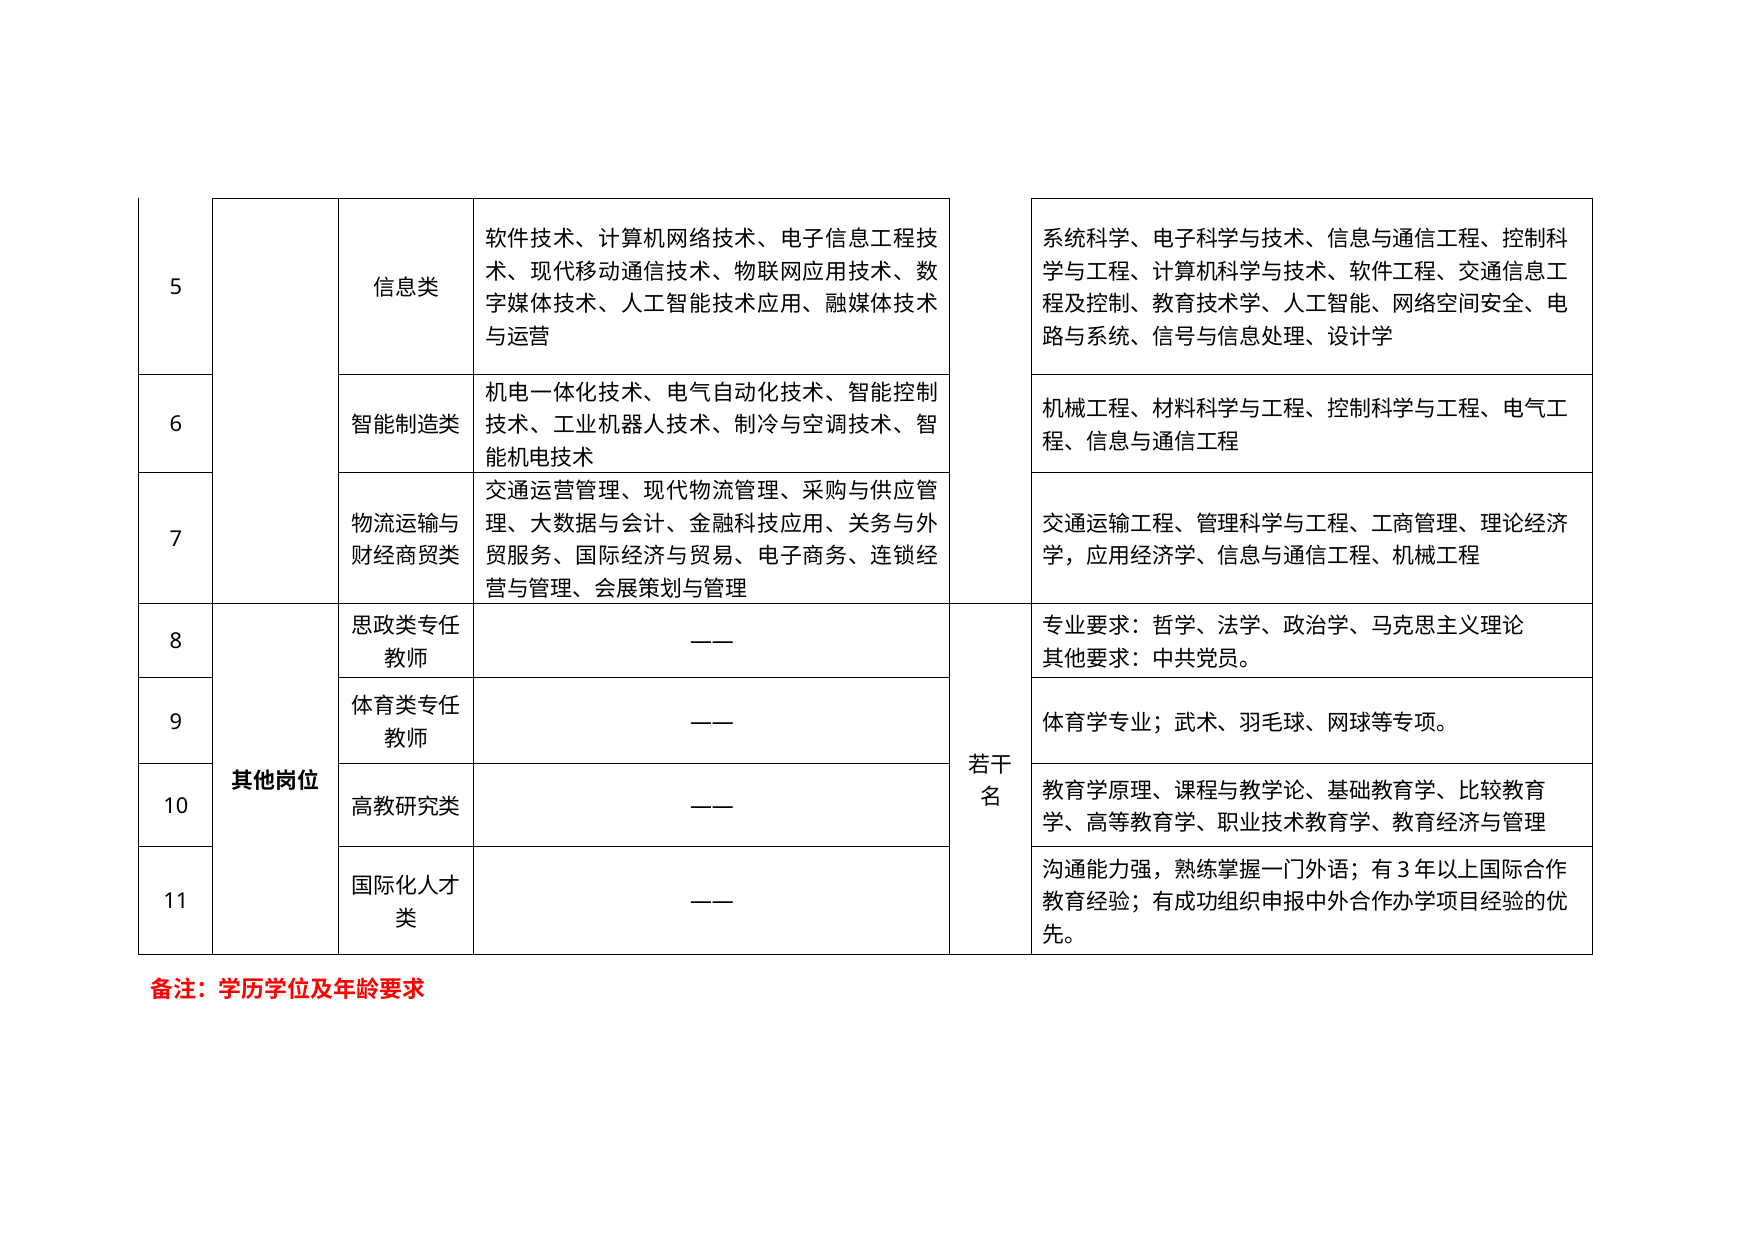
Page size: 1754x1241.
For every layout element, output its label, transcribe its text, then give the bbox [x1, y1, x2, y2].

table_cell 软件技术、计算机网络技术、电子信息工程技术、现代移动通信技术、物联网应用技术、数字媒体技术、人工智能技术应用、融媒体技术与运营 [474, 199, 949, 373]
table_cell 教育学原理、课程与教学论、基础教育学、比较教育学、高等教育学、职业技术教育学、教育经济与管理 [1032, 764, 1592, 846]
table_cell 思政类专任教师 [339, 604, 473, 677]
table_cell 体育类专任教师 [339, 678, 473, 763]
table_cell 9 [139, 678, 212, 763]
table_cell 沟通能力强，熟练掌握一门外语；有3年以上国际合作教育经验；有成功组织申报中外合作办学项目经验的优先。 [1032, 847, 1592, 953]
table_cell —— [474, 678, 949, 763]
table_cell 10 [139, 764, 212, 846]
table_cell —— [474, 604, 949, 677]
table_cell 其他岗位 [213, 604, 338, 953]
table_cell 专业要求：哲学、法学、政治学、马克思主义理论 其他要求：中共党员。 [1032, 604, 1592, 677]
table_cell 交通运输工程、管理科学与工程、工商管理、理论经济学，应用经济学、信息与通信工程、机械工程 [1032, 473, 1592, 603]
table_cell 国际化人才类 [339, 847, 473, 953]
table_cell 11 [139, 847, 212, 953]
table_cell 6 [139, 375, 212, 472]
table_cell 智能制造类 [339, 375, 473, 472]
table_cell —— [474, 847, 949, 953]
table_cell 信息类 [339, 199, 473, 373]
table_cell 物流运输与财经商贸类 [339, 473, 473, 603]
table_cell 系统科学、电子科学与技术、信息与通信工程、控制科学与工程、计算机科学与技术、软件工程、交通信息工程及控制、教育技术学、人工智能、网络空间安全、电路与系统、信号与信息处理、设计学 [1032, 199, 1592, 373]
table_cell 7 [139, 473, 212, 603]
table_cell 交通运营管理、现代物流管理、采购与供应管理、大数据与会计、金融科技应用、关务与外贸服务、国际经济与贸易、电子商务、连锁经营与管理、会展策划与管理 [474, 473, 949, 603]
table_cell —— [474, 764, 949, 846]
table_cell 体育学专业；武术、羽毛球、网球等专项。 [1032, 678, 1592, 763]
table_cell 5 [139, 198, 212, 373]
table_cell 机械工程、材料科学与工程、控制科学与工程、电气工程、信息与通信工程 [1032, 375, 1592, 472]
table_cell 高教研究类 [339, 764, 473, 846]
table_cell 若干名 [950, 604, 1031, 953]
table_cell 8 [139, 604, 212, 677]
text 备注：学历学位及年龄要求 [150, 954, 1604, 1019]
table_cell 机电一体化技术、电气自动化技术、智能控制技术、工业机器人技术、制冷与空调技术、智能机电技术 [474, 375, 949, 472]
